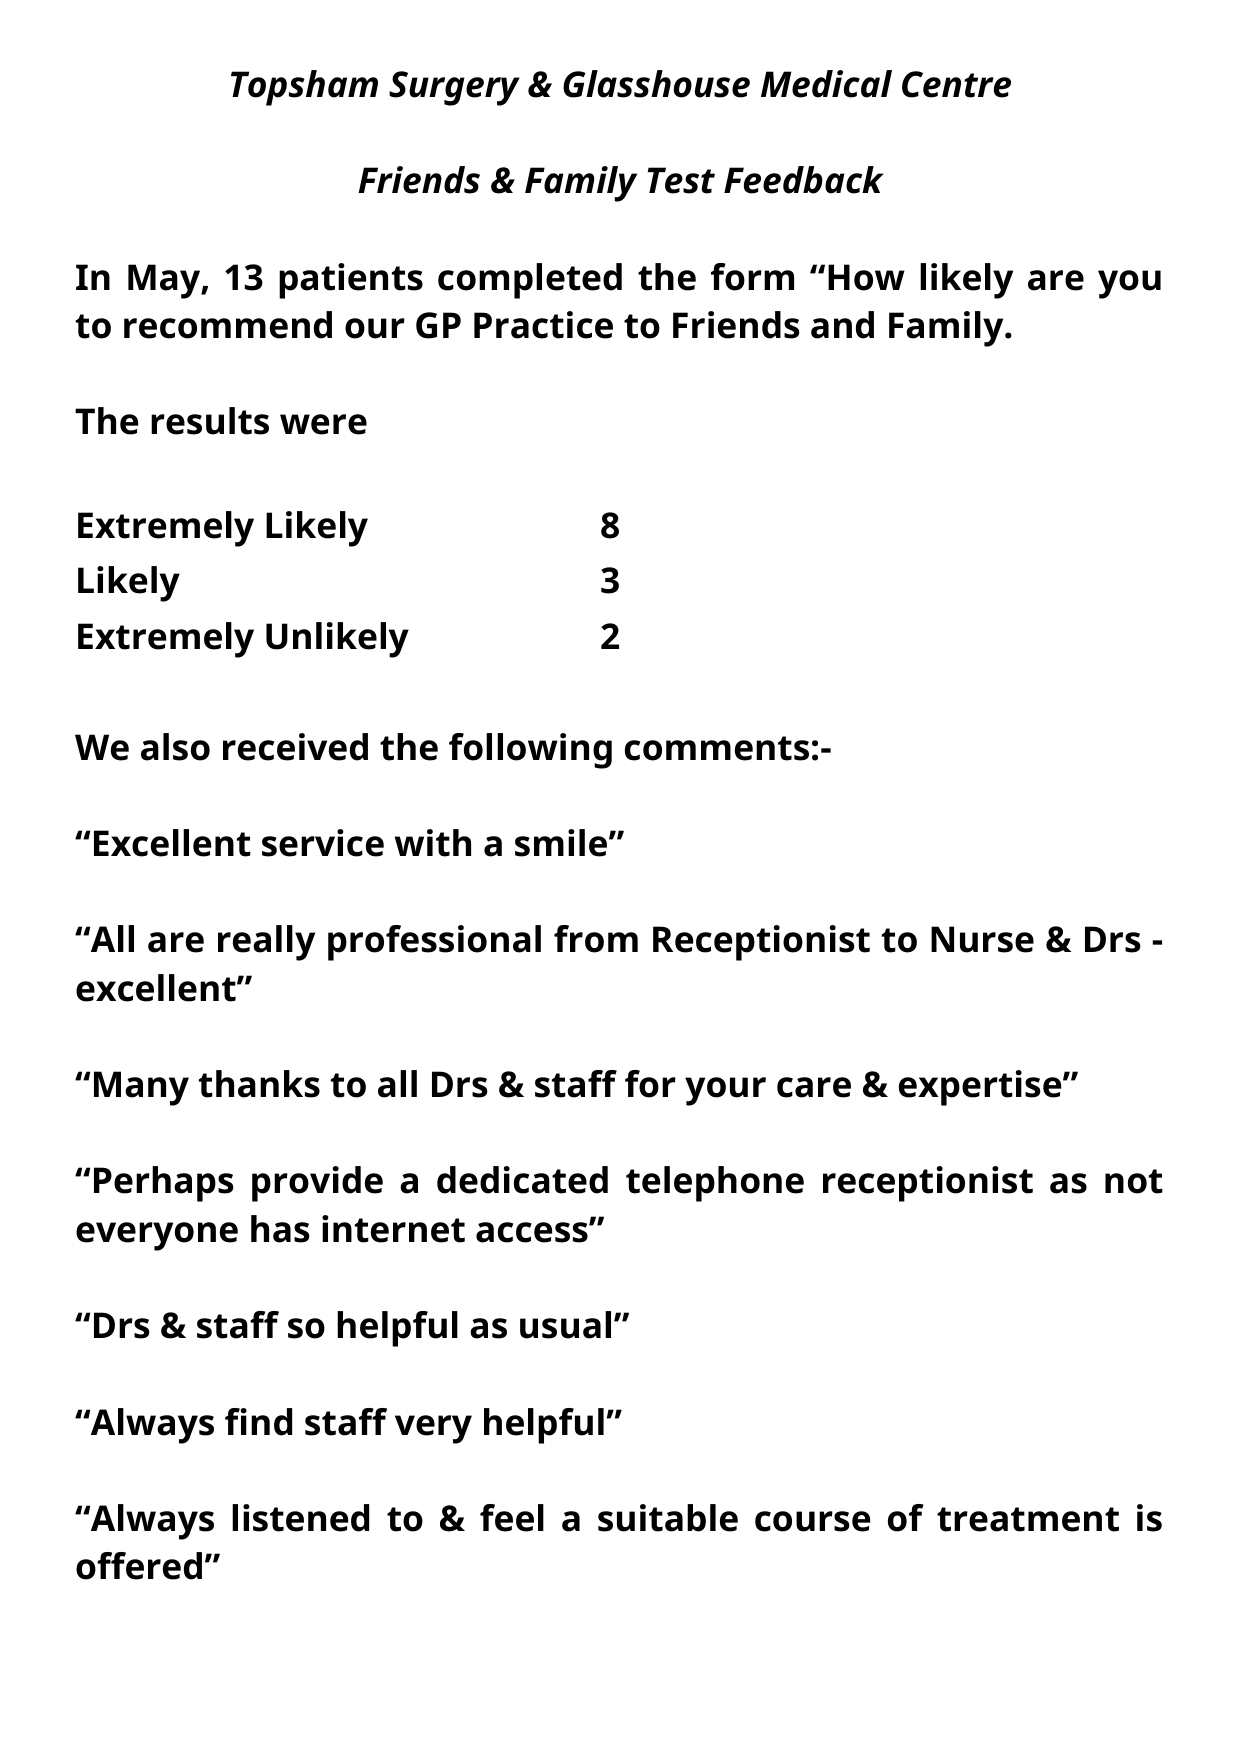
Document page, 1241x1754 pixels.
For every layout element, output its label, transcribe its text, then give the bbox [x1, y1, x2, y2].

text Extremely Unlikely 2 [75, 611, 1165, 659]
text Likely 3 [75, 556, 1165, 604]
text “Always listened to & feel a suitable course of treatment is offered” [75, 1494, 1165, 1590]
text In May, 13 patients completed the form “How likely are you to recommend our GP Practice to Friends and Family. [75, 252, 1165, 348]
text Friends & Family Test Feedback [75, 156, 1165, 204]
text “Excellent service with a smile” [75, 818, 1165, 867]
text “Perhaps provide a dedicated telephone receptionist as not everyone has internet access” [75, 1156, 1165, 1252]
text “All are really professional from Receptionist to Nurse & Drs - excellent” [75, 915, 1165, 1011]
text We also received the following comments:- [75, 722, 1165, 770]
text Topsham Surgery & Glasshouse Medical Centre [75, 59, 1165, 107]
text “Always find staff very helpful” [75, 1397, 1165, 1445]
text The results were [75, 397, 1165, 445]
text “Many thanks to all Drs & staff for your care & expertise” [75, 1059, 1165, 1108]
text “Drs & staff so helpful as usual” [75, 1301, 1165, 1349]
text Extremely Likely 8 [75, 500, 1165, 548]
